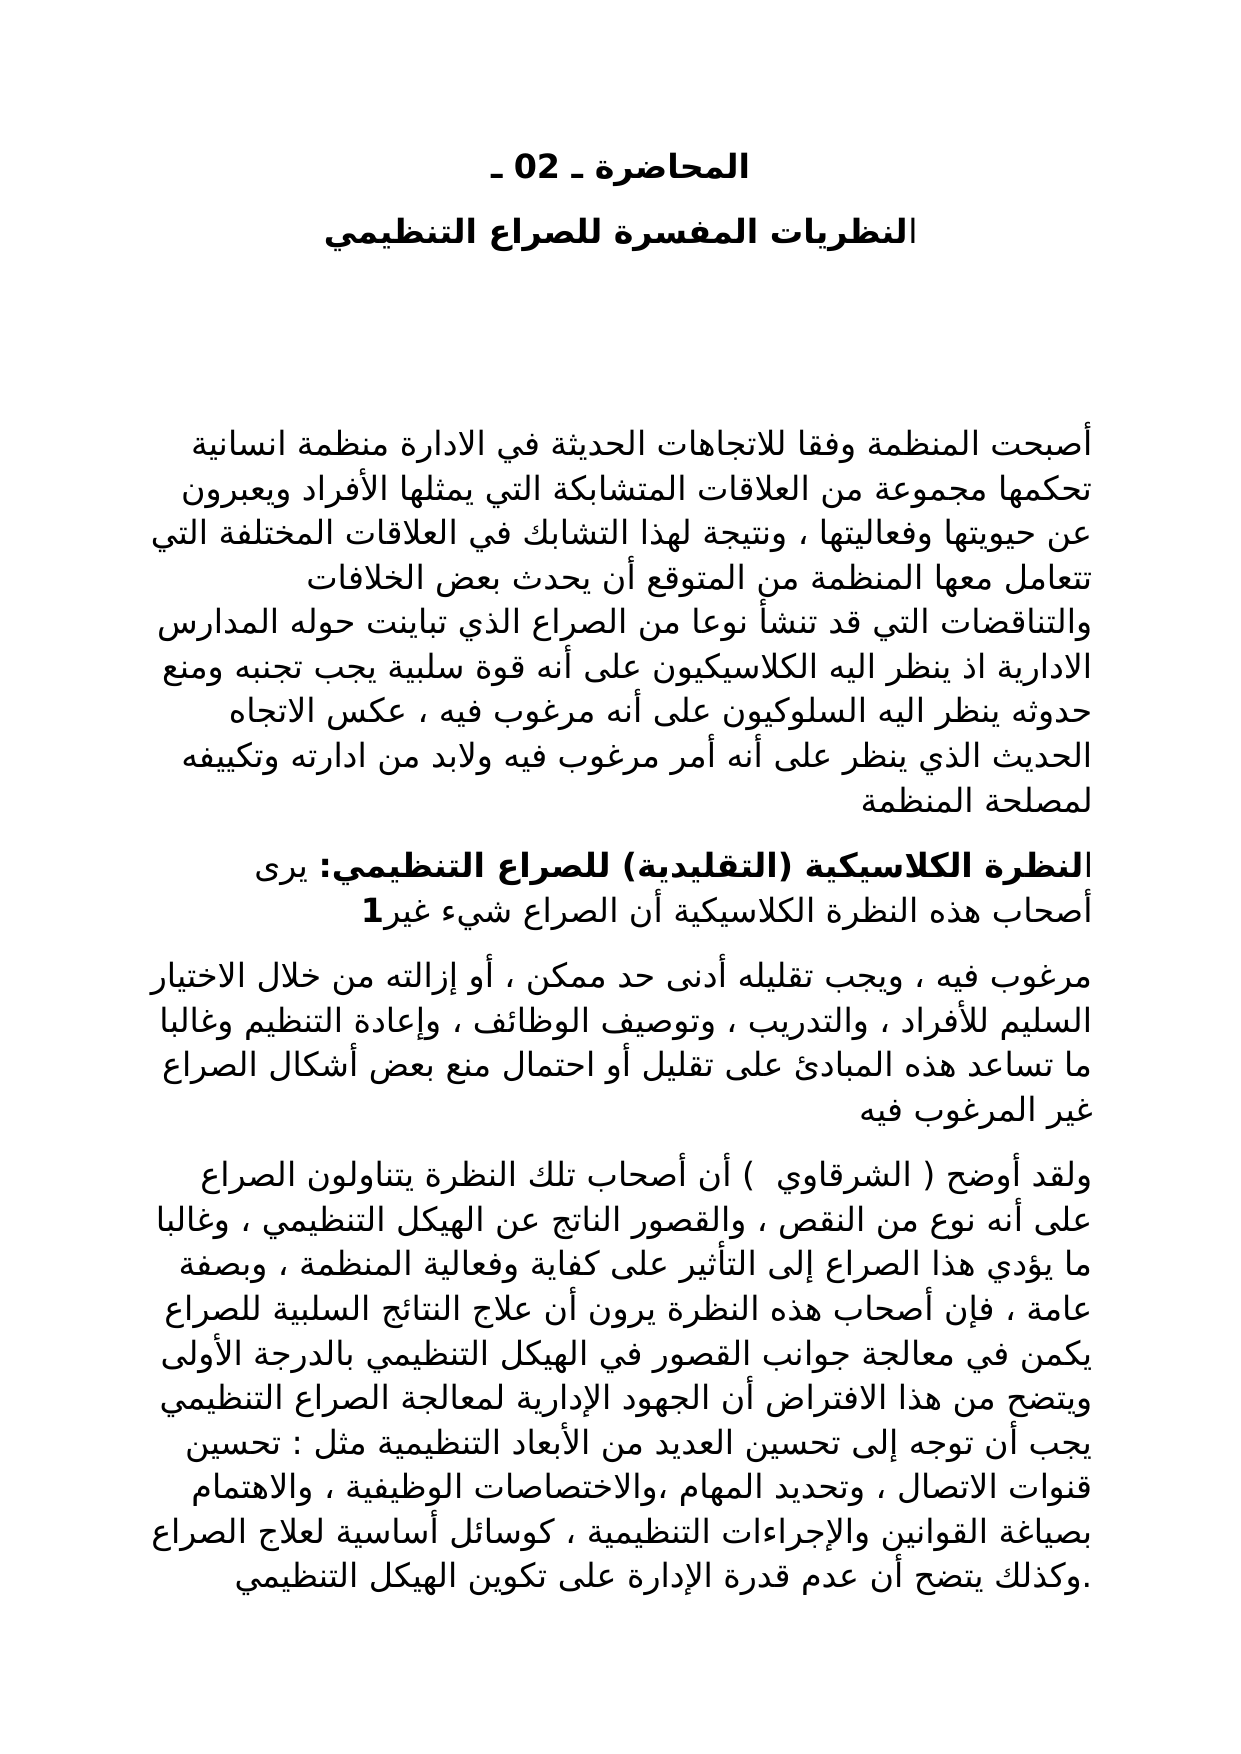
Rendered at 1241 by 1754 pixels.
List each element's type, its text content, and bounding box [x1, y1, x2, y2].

text النظريات المفسرة للصراع التنظيمي [148, 213, 1093, 252]
text أصبحت المنظمة وفقا للاتجاهات الحديثة في الادارة منظمة انسانية تحكمها مجموعة من العلاقات المتشابكة التي يمثلها الأفراد ويعبرون عن حيويتها وفعاليتها ، ونتيجة لهذا التشابك في العلاقات المختلفة التي تتعامل معها المنظمة من المتوقع أن يحدث بعض الخلافات والتناقضات التي قد تنشأ نوعا من الصراع الذي تباينت حوله المدارس الادارية اذ ينظر اليه الكلاسيكيون على أنه قوة سلبية يجب تجنبه ومنع حدوثه ينظر اليه السلوكيون على أنه مرغوب فيه ، عكس الاتجاه الحديث الذي ينظر على أنه أمر مرغوب فيه ولابد من ادارته وتكييفه لمصلحة المنظمة [148, 424, 1093, 820]
text المحاضرة ـ 02 ـ [148, 148, 1093, 186]
text النظرة الكلاسيكية (التقليدية) للصراع التنظيمي: يرى أصحاب هذه النظرة الكلاسيكية أن الصراع شيء غير1 [148, 847, 1093, 930]
text مرغوب فيه ، ويجب تقليله أدنى حد ممكن ، أو إزالته من خلال الاختيار السليم للأفراد ، والتدريب ، وتوصيف الوظائف ، وإعادة التنظيم وغالبا ما تساعد هذه المبادئ على تقليل أو احتمال منع بعض أشكال الصراع غير المرغوب فيه [148, 957, 1093, 1129]
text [148, 1156, 1093, 1596]
